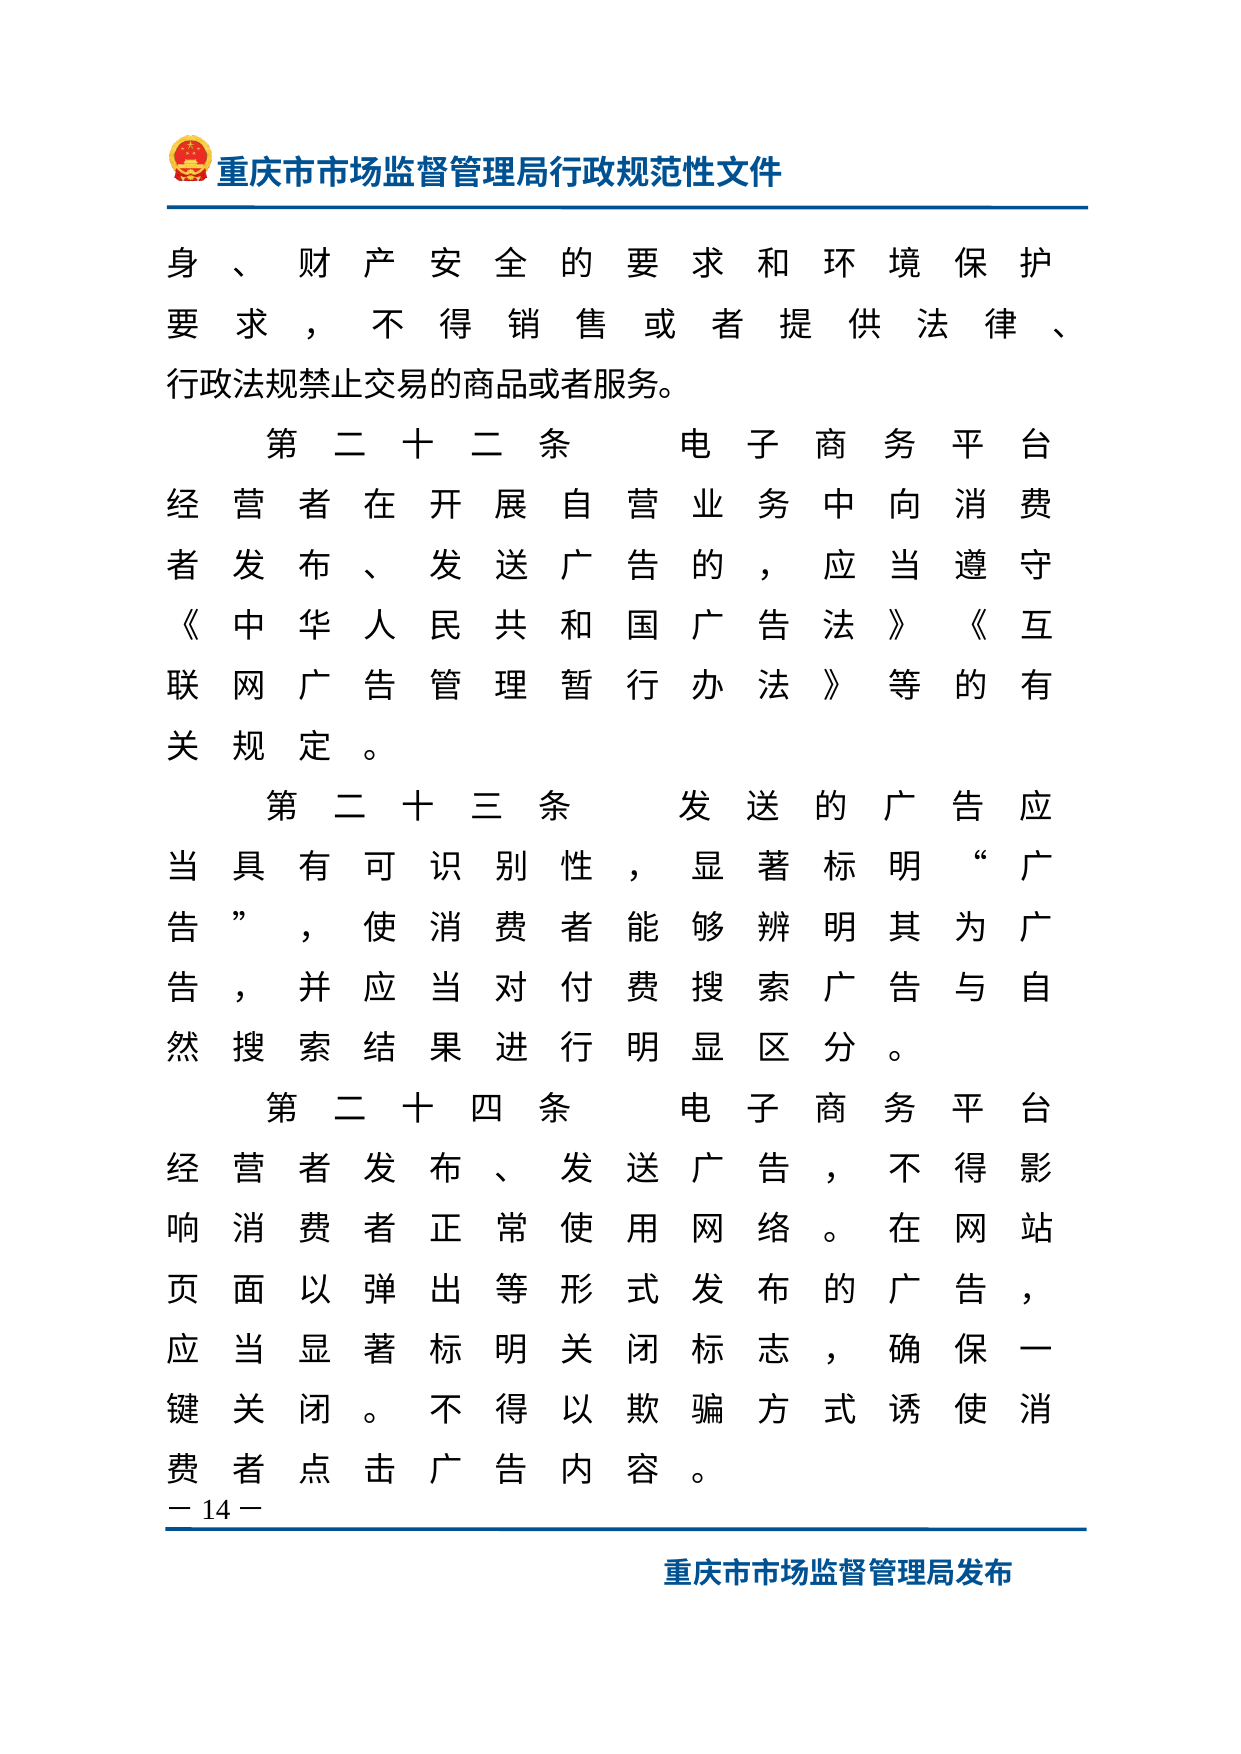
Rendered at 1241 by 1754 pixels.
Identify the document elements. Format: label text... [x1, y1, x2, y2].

text 第二十三条 发送的广告应当具有可识别性，显著标明“广告”，使消费者能够辨明其为广告，并应当对付费搜索广告与自然搜索结果进行明显区分。 [167, 774, 1085, 1075]
picture [165, 134, 216, 185]
text 第二十一条 电子商务平台经营者开展自营业务销售的商品或者提供的服务应当符合保障人身、财产安全的要求和环境保护要求，不得销售或者提供法律、行政法规禁止交易的商品或者服务。 [167, 231, 1085, 412]
text 第二十二条 电子商务平台经营者在开展自营业务中向消费者发布、发送广告的，应当遵守《中华人民共和国广告法》《互联网广告管理暂行办法》等的有关规定。 [167, 412, 1085, 774]
text 第二十四条 电子商务平台经营者发布、发送广告，不得影响消费者正常使用网络。在网站页面以弹出等形式发布的广告，应当显著标明关闭标志，确保一键关闭。不得以欺骗方式诱使消费者点击广告内容。 [167, 1075, 1085, 1497]
